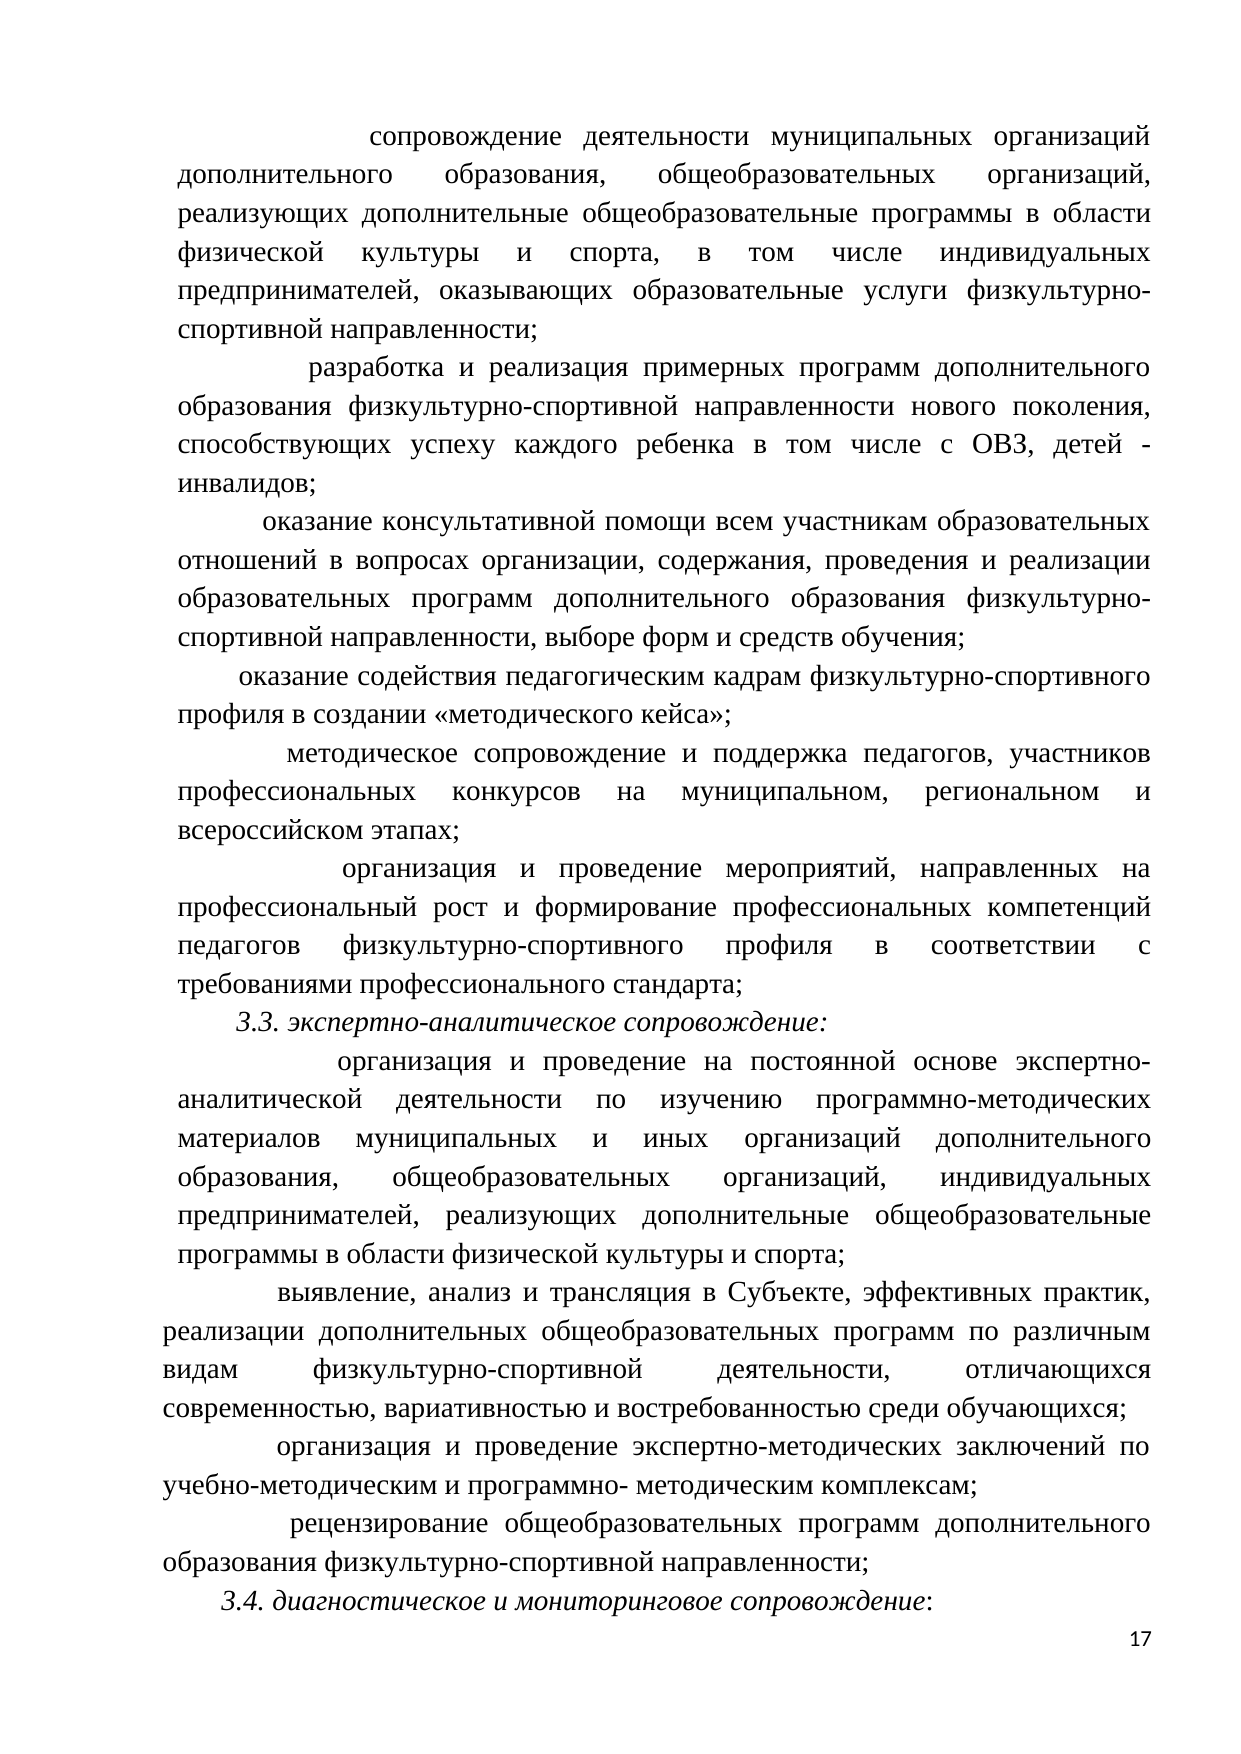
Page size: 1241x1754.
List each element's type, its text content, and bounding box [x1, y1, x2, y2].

text организация и проведение мероприятий, направленных на профессиональный рост и формирование профессиональных компетенций педагогов физкультурно-спортивного профиля в соответствии с требованиями профессионального стандарта; [177, 850, 1152, 999]
text 3.4. диагностическое и мониторинговое сопровождение: [177, 1583, 1152, 1616]
list рецензирование общеобразовательных программ дополнительного образования физкультурно-спортивной направленности; [162, 1506, 1152, 1578]
text оказание консультативной помощи всем участникам образовательных отношений в вопросах организации, содержания, проведения и реализации образовательных программ дополнительного образования физкультурно-спортивной направленности, выборе форм и средств обучения; [177, 503, 1152, 653]
list 3.3. экспертно-аналитическое сопровождение: [236, 1004, 1152, 1038]
text сопровождение деятельности муниципальных организаций дополнительного образования, общеобразовательных организаций, реализующих дополнительные общеобразовательные программы в области физической культуры и спорта, в том числе индивидуальных предпринимателей, оказывающих образовательные услуги физкультурно-спортивной направленности; [177, 118, 1152, 344]
list организация и проведение экспертно-методических заключений по учебно-методическим и программно- методическим комплексам; [162, 1428, 1152, 1501]
text оказание содействия педагогическим кадрам физкультурно-спортивного профиля в создании «методического кейса»; [177, 658, 1152, 730]
text методическое сопровождение и поддержка педагогов, участников профессиональных конкурсов на муниципальном, региональном и всероссийском этапах; [177, 735, 1152, 845]
list выявление, анализ и трансляция в Субъекте, эффективных практик, реализации дополнительных общеобразовательных программ по различным видам физкультурно-спортивной деятельности, отличающихся современностью, вариативностью и востребованностью среди обучающихся; [162, 1274, 1152, 1423]
text разработка и реализация примерных программ дополнительного образования физкультурно-спортивной направленности нового поколения, способствующих успеху каждого ребенка в том числе с ОВЗ, детей -инвалидов; [177, 349, 1152, 498]
text организация и проведение на постоянной основе экспертно-аналитической деятельности по изучению программно-методических материалов муниципальных и иных организаций дополнительного образования, общеобразовательных организаций, индивидуальных предпринимателей, реализующих дополнительные общеобразовательные программы в области физической культуры и спорта; [177, 1043, 1152, 1269]
